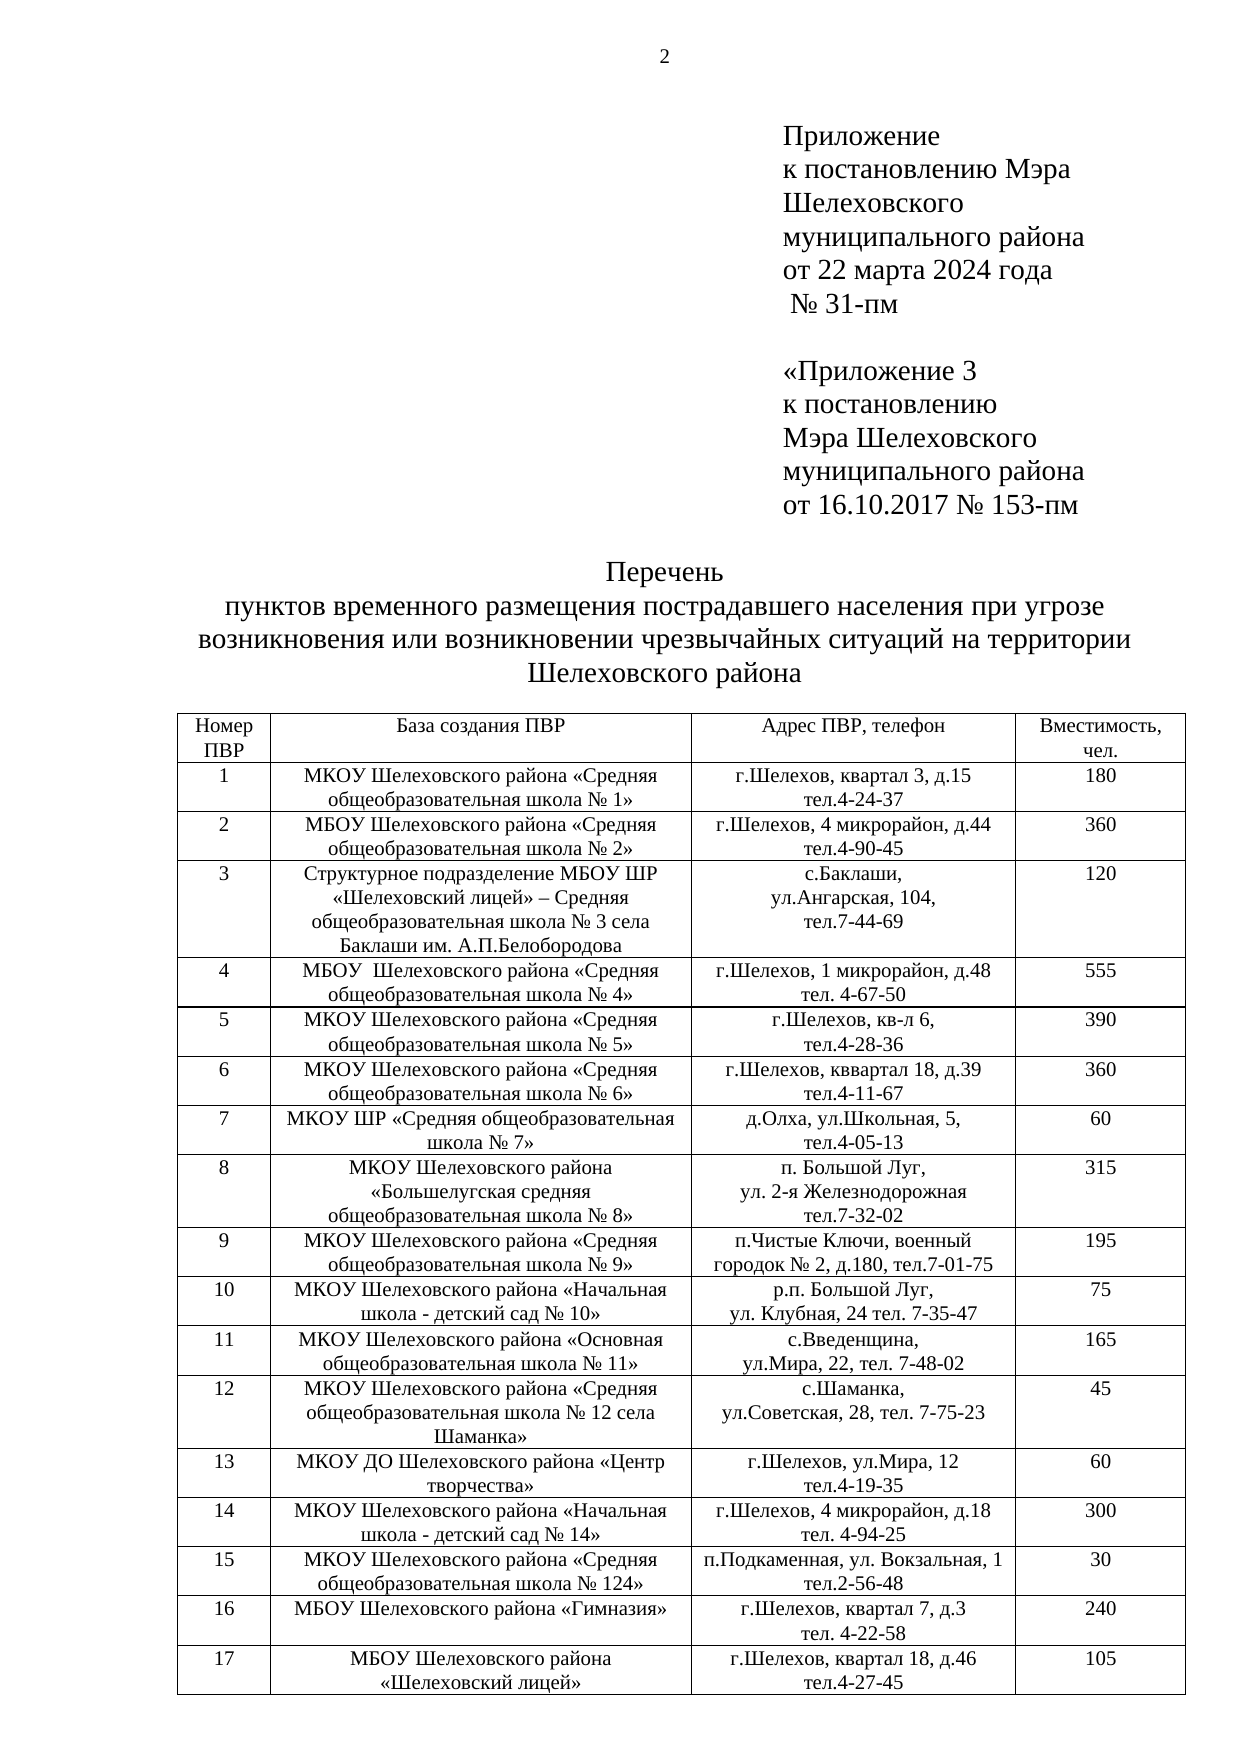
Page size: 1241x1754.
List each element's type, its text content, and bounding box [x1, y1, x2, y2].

table_cell 14 [178, 1498, 270, 1546]
text к постановлению Мэра Шелеховского муниципального района [783, 152, 1152, 252]
table_cell п.Чистые Ключи, военный городок № 2, д.180, тел.7-01-75 [692, 1228, 1015, 1276]
table_cell р.п. Большой Луг, ул. Клубная, 24 тел. 7-35-47 [692, 1277, 1015, 1325]
table_cell 555 [1016, 958, 1185, 1006]
table_cell 9 [178, 1228, 270, 1276]
table_cell 12 [178, 1376, 270, 1448]
table_cell 10 [178, 1277, 270, 1325]
table_cell г.Шелехов, кв-л 6, тел.4-28-36 [692, 1008, 1015, 1056]
table_cell 105 [1016, 1646, 1185, 1694]
table_cell с.Шаманка, ул.Советская, 28, тел. 7-75-23 [692, 1376, 1015, 1448]
table_cell 240 [1016, 1596, 1185, 1644]
table_cell МКОУ Шелеховского района «Средняя общеобразовательная школа № 5» [271, 1008, 691, 1056]
table_cell г.Шелехов, ул.Мира, 12 тел.4-19-35 [692, 1449, 1015, 1497]
text от 22 марта 2024 года [783, 252, 1152, 286]
table_cell МБОУ Шелеховского района «Средняя общеобразовательная школа № 4» [271, 958, 691, 1006]
table_cell г.Шелехов, квартал 18, д.46 тел.4-27-45 [692, 1646, 1015, 1694]
table_cell п.Подкаменная, ул. Вокзальная, 1 тел.2-56-48 [692, 1547, 1015, 1595]
text пунктов временного размещения пострадавшего населения при угрозе возникновения или возникновении чрезвычайных ситуаций на территории Шелеховского района [177, 588, 1152, 688]
table_cell 17 [178, 1646, 270, 1694]
table_cell 3 [178, 861, 270, 957]
table_cell МКОУ Шелеховского района «Большелугская средняя общеобразовательная школа № 8» [271, 1155, 691, 1227]
table_cell с.Баклаши, ул.Ангарская, 104, тел.7-44-69 [692, 861, 1015, 957]
table_cell г.Шелехов, 4 микрорайон, д.18 тел. 4-94-25 [692, 1498, 1015, 1546]
table_cell МКОУ Шелеховского района «Начальная школа - детский сад № 14» [271, 1498, 691, 1546]
table_cell МКОУ Шелеховского района «Средняя общеобразовательная школа № 1» [271, 763, 691, 811]
table_cell 315 [1016, 1155, 1185, 1227]
table_cell г.Шелехов, 4 микрорайон, д.44 тел.4-90-45 [692, 812, 1015, 860]
table_cell 16 [178, 1596, 270, 1644]
table_cell г.Шелехов, кввартал 18, д.39 тел.4-11-67 [692, 1057, 1015, 1105]
table_cell 300 [1016, 1498, 1185, 1546]
table_cell МКОУ Шелеховского района «Средняя общеобразовательная школа № 12 села Шаманка» [271, 1376, 691, 1448]
table_cell МБОУ Шелеховского района «Шелеховский лицей» [271, 1646, 691, 1694]
table_cell с.Введенщина, ул.Мира, 22, тел. 7-48-02 [692, 1326, 1015, 1374]
table_cell МБОУ Шелеховского района «Средняя общеобразовательная школа № 2» [271, 812, 691, 860]
table_cell 2 [178, 812, 270, 860]
table_cell 4 [178, 958, 270, 1006]
table_cell 15 [178, 1547, 270, 1595]
table_cell 45 [1016, 1376, 1185, 1448]
table_cell 5 [178, 1008, 270, 1056]
table_cell МКОУ Шелеховского района «Средняя общеобразовательная школа № 9» [271, 1228, 691, 1276]
text Мэра Шелеховского муниципального района [783, 420, 1152, 487]
table_header Вместимость, чел. [1016, 714, 1185, 762]
table_cell 360 [1016, 1057, 1185, 1105]
table_cell 60 [1016, 1449, 1185, 1497]
text к постановлению [783, 386, 1152, 420]
table_header Номер ПВР [178, 714, 270, 762]
table_cell 6 [178, 1057, 270, 1105]
table_cell 120 [1016, 861, 1185, 957]
text «Приложение 3 [783, 353, 1152, 386]
table_cell г.Шелехов, квартал 7, д.3 тел. 4-22-58 [692, 1596, 1015, 1644]
table_cell 1 [178, 763, 270, 811]
table_cell 180 [1016, 763, 1185, 811]
table_cell 13 [178, 1449, 270, 1497]
table_cell МКОУ Шелеховского района «Начальная школа - детский сад № 10» [271, 1277, 691, 1325]
table_cell 11 [178, 1326, 270, 1374]
text Приложение [783, 118, 1152, 152]
text Перечень [177, 554, 1152, 588]
table_cell МКОУ Шелеховского района «Основная общеобразовательная школа № 11» [271, 1326, 691, 1374]
table_cell 7 [178, 1106, 270, 1154]
table_cell МКОУ ШР «Средняя общеобразовательная школа № 7» [271, 1106, 691, 1154]
text № 31-пм [783, 286, 1152, 319]
table_cell г.Шелехов, квартал 3, д.15 тел.4-24-37 [692, 763, 1015, 811]
table_cell п. Большой Луг, ул. 2-я Железнодорожная тел.7-32-02 [692, 1155, 1015, 1227]
table_cell МКОУ Шелеховского района «Средняя общеобразовательная школа № 124» [271, 1547, 691, 1595]
table_cell 75 [1016, 1277, 1185, 1325]
table_cell Структурное подразделение МБОУ ШР «Шелеховский лицей» – Средняя общеобразовательная школа № 3 села Баклаши им. А.П.Белобородова [271, 861, 691, 957]
table_cell 390 [1016, 1008, 1185, 1056]
table_cell 30 [1016, 1547, 1185, 1595]
table_cell МКОУ ДО Шелеховского района «Центр творчества» [271, 1449, 691, 1497]
table_cell 195 [1016, 1228, 1185, 1276]
table_cell МБОУ Шелеховского района «Гимназия» [271, 1596, 691, 1644]
table_cell 360 [1016, 812, 1185, 860]
table_cell 60 [1016, 1106, 1185, 1154]
table_cell 165 [1016, 1326, 1185, 1374]
table_header Адрес ПВР, телефон [692, 714, 1015, 762]
table_cell г.Шелехов, 1 микрорайон, д.48 тел. 4-67-50 [692, 958, 1015, 1006]
table_cell 8 [178, 1155, 270, 1227]
table_cell д.Олха, ул.Школьная, 5, тел.4-05-13 [692, 1106, 1015, 1154]
table_header База создания ПВР [271, 714, 691, 762]
table_cell МКОУ Шелеховского района «Средняя общеобразовательная школа № 6» [271, 1057, 691, 1105]
text от 16.10.2017 № 153-пм [783, 487, 1152, 521]
